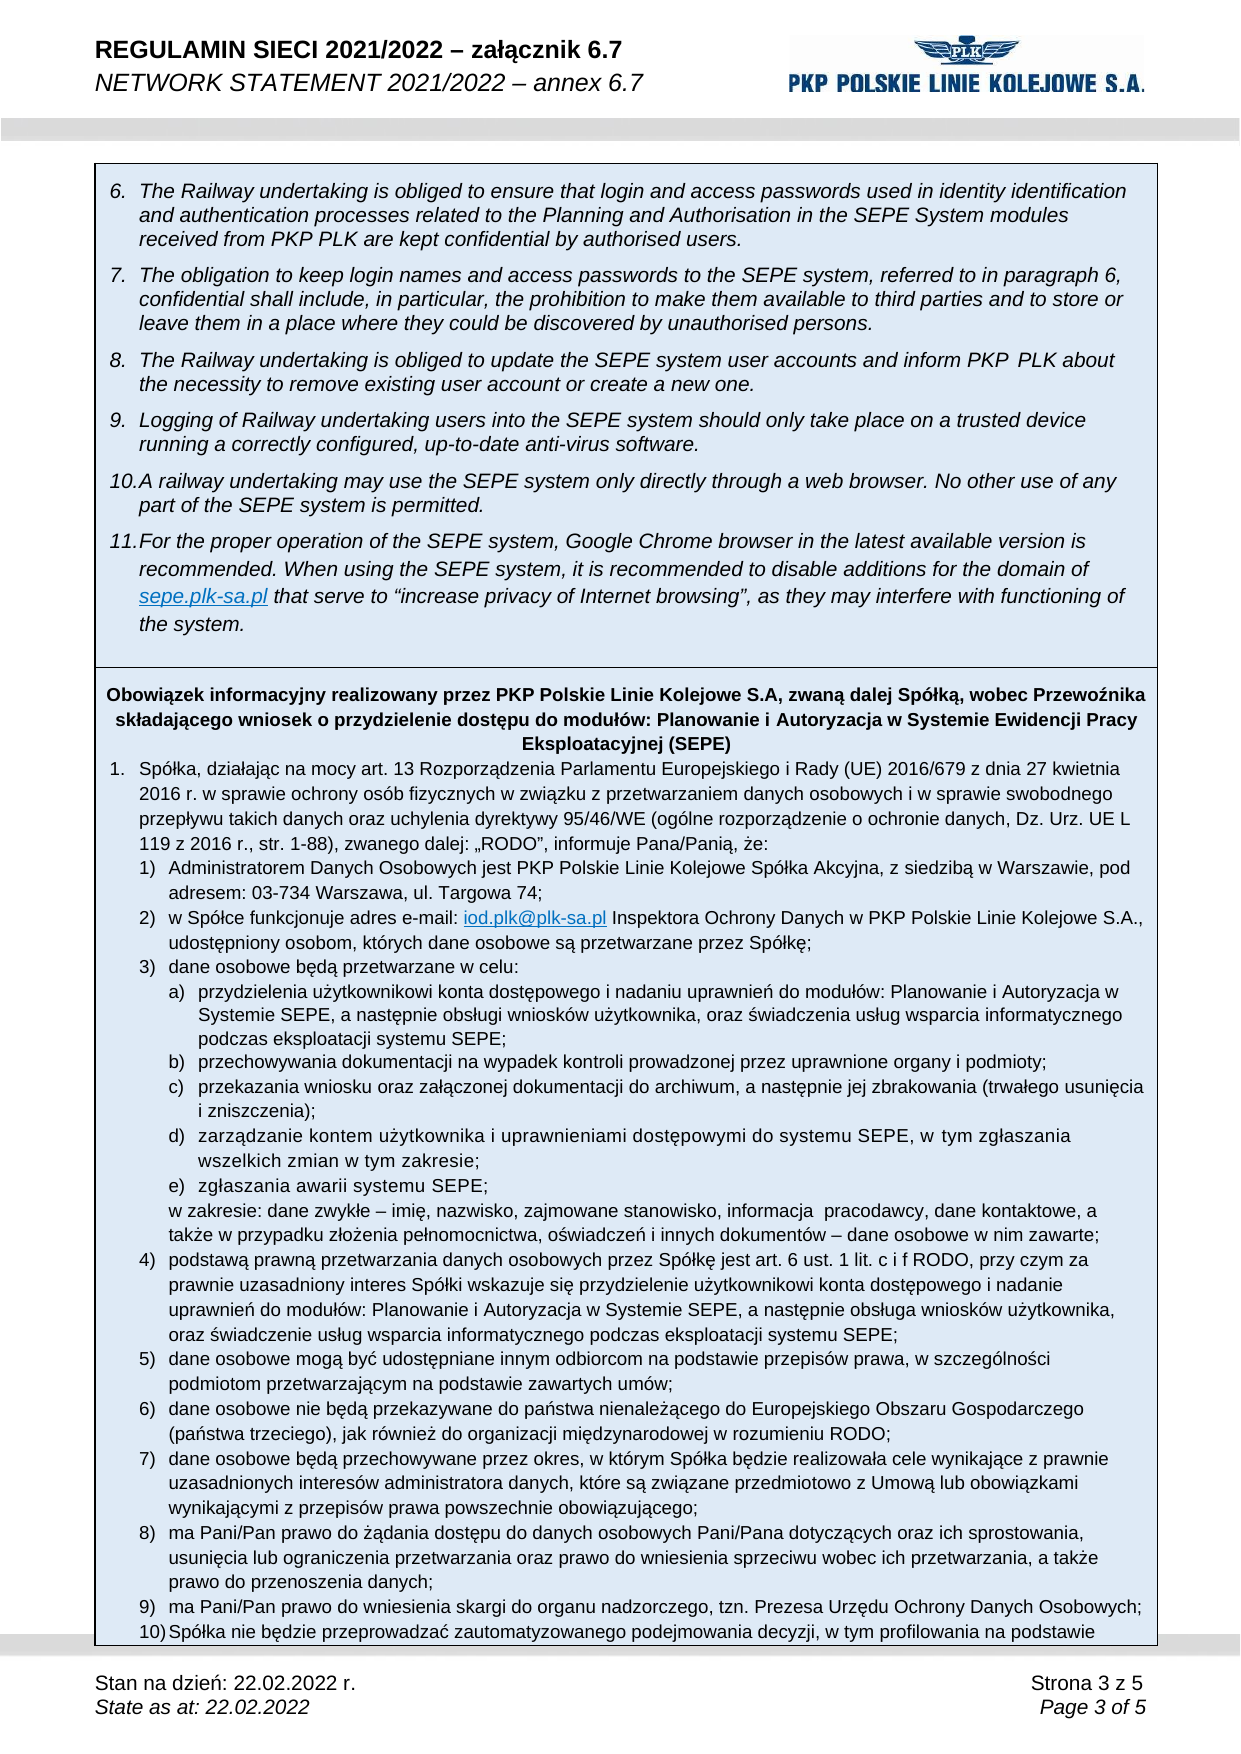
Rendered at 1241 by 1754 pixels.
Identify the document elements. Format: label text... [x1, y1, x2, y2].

picture [1, 118, 1240, 146]
picture [787, 35, 1144, 92]
picture [0, 1634, 1241, 1661]
